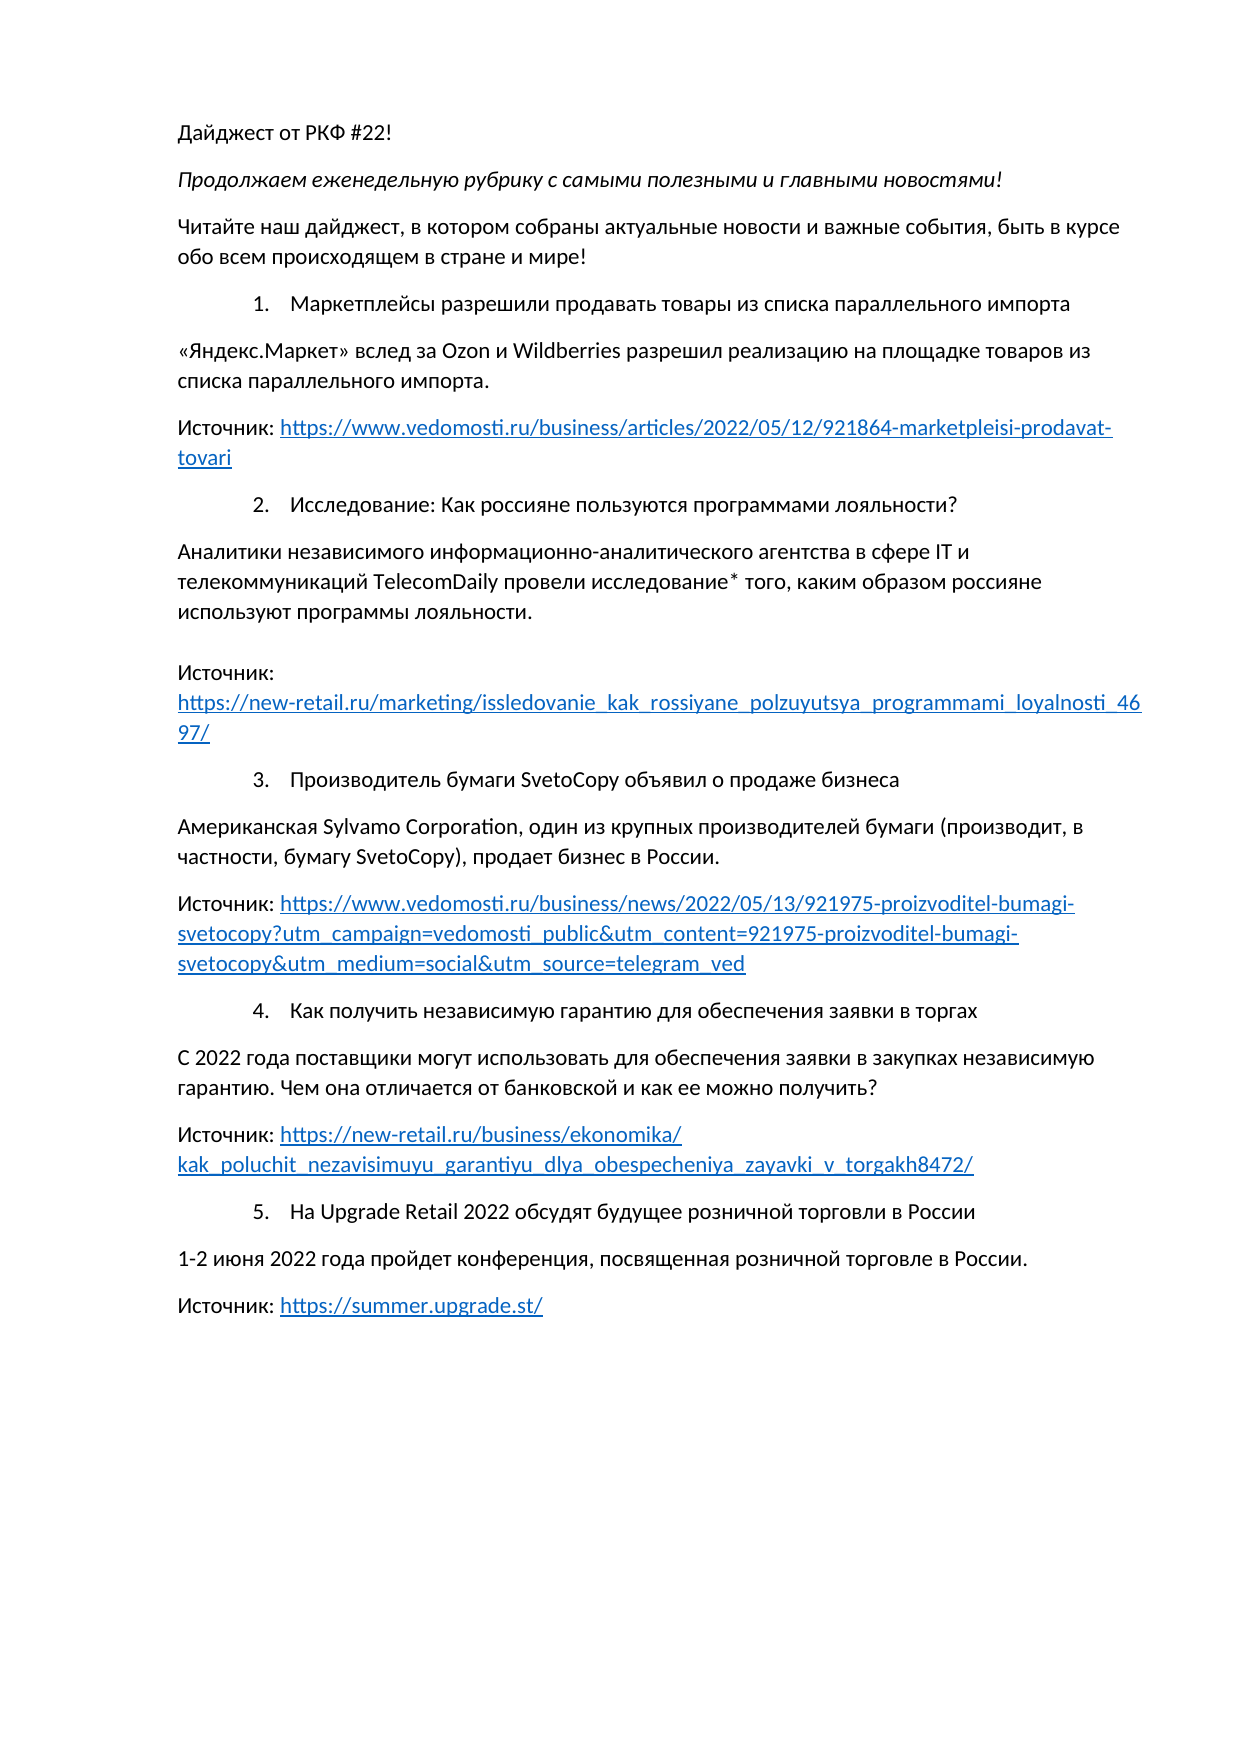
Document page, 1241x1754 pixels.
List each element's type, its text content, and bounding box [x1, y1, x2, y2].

text Источник: https://summer.upgrade.st/ [177, 1291, 1152, 1319]
text Источник: https://www.vedomosti.ru/business/articles/2022/05/12/921864-marketpleisi-prodavat-tovari [177, 413, 1152, 471]
list Маркетплейсы разрешили продавать товары из списка параллельного импорта [252, 289, 1152, 317]
text Аналитики независимого информационно-аналитического агентства в сфере IT и телекоммуникаций TelecomDaily провели исследование* того, каким образом россияне используют программы лояльности. Источник: https://new-retail.ru/marketing/issledovanie_kak_rossiyane_polzuyutsya_programmami_loyalnosti_4697/ [177, 537, 1152, 746]
text Продолжаем еженедельную рубрику с самыми полезными и главными новостями! [177, 165, 1152, 193]
text «Яндекс.Маркет» вслед за Ozon и Wildberries разрешил реализацию на площадке товаров из списка параллельного импорта. [177, 336, 1152, 394]
list На Upgrade Retail 2022 обсудят будущее розничной торговли в России [252, 1197, 1152, 1225]
text Источник: https://www.vedomosti.ru/business/news/2022/05/13/921975-proizvoditel-bumagi-svetocopy?utm_campaign=vedomosti_public&utm_content=921975-proizvoditel-bumagi-svetocopy&utm_medium=social&utm_source=telegram_ved [177, 889, 1152, 977]
list Как получить независимую гарантию для обеспечения заявки в торгах [252, 996, 1152, 1024]
text Читайте наш дайджест, в котором собраны актуальные новости и важные события, быть в курсе обо всем происходящем в стране и мире! [177, 212, 1152, 270]
list Производитель бумаги SvetoCopy объявил о продаже бизнеса [252, 765, 1152, 793]
text Американская Sylvamo Corporation, один из крупных производителей бумаги (производит, в частности, бумагу SvetoCopy), продает бизнес в России. [177, 812, 1152, 870]
text С 2022 года поставщики могут использовать для обеспечения заявки в закупках независимую гарантию. Чем она отличается от банковской и как ее можно получить? [177, 1043, 1152, 1101]
text Дайджест от РКФ #22! [177, 118, 1152, 146]
list Исследование: Как россияне пользуются программами лояльности? [252, 490, 1152, 518]
text 1-2 июня 2022 года пройдет конференция, посвященная розничной торговле в России. [177, 1244, 1152, 1272]
text Источник: https://new-retail.ru/business/ekonomika/kak_poluchit_nezavisimuyu_garantiyu_dlya_obespecheniya_zayavki_v_torgakh8472/ [177, 1120, 1152, 1178]
